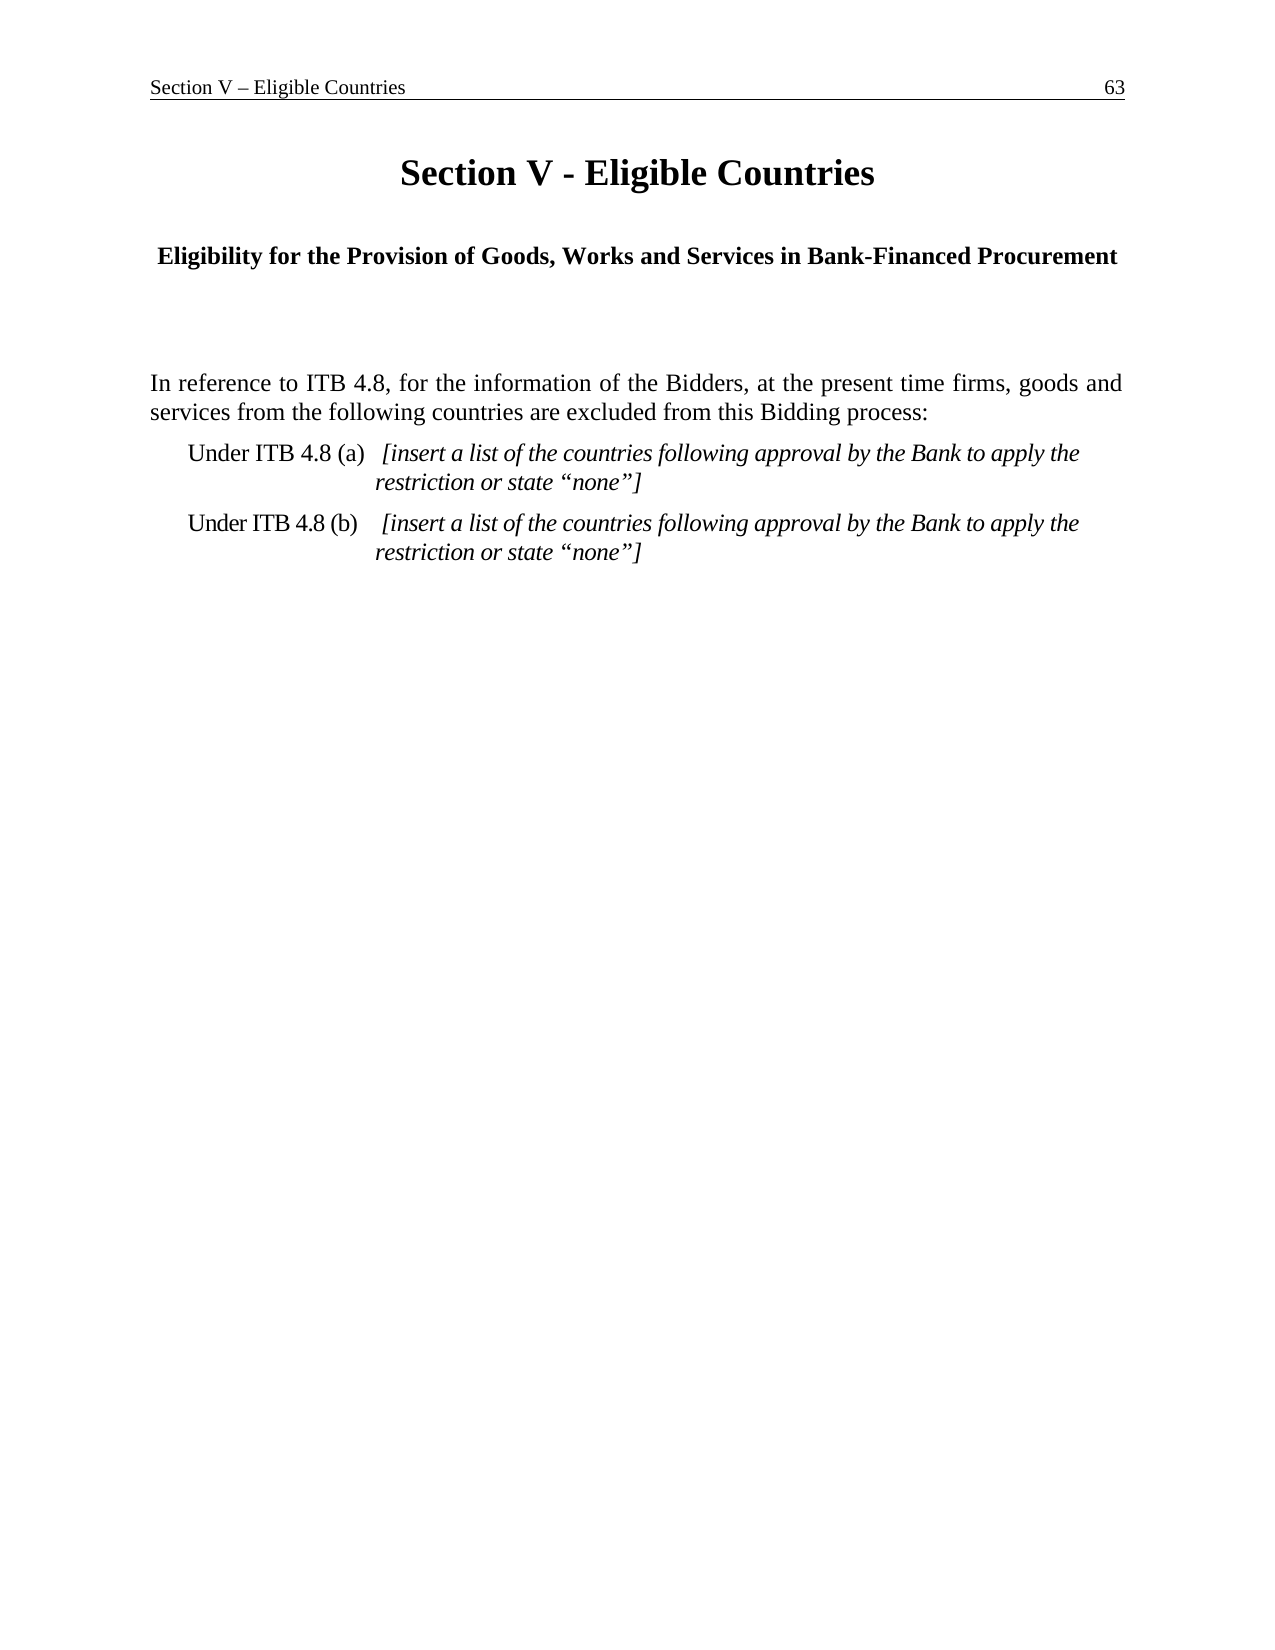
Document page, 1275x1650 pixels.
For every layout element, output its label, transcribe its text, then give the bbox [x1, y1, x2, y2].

subtitle Section V - Eligible Countries [150, 150, 1125, 193]
text Under ITB 4.8 (a) [insert a list of the countries following approval by the Bank to apply the restriction or state “none”] [187, 438, 1125, 496]
text Eligibility for the Provision of Goods, Works and Services in Bank-Financed Procurement [150, 241, 1125, 270]
text In reference to ITB 4.8, for the information of the Bidders, at the present time firms, goods and services from the following countries are excluded from this Bidding process: [150, 368, 1125, 426]
text Under ITB 4.8 (b) [insert a list of the countries following approval by the Bank to apply the restriction or state “none”] [187, 508, 1125, 566]
